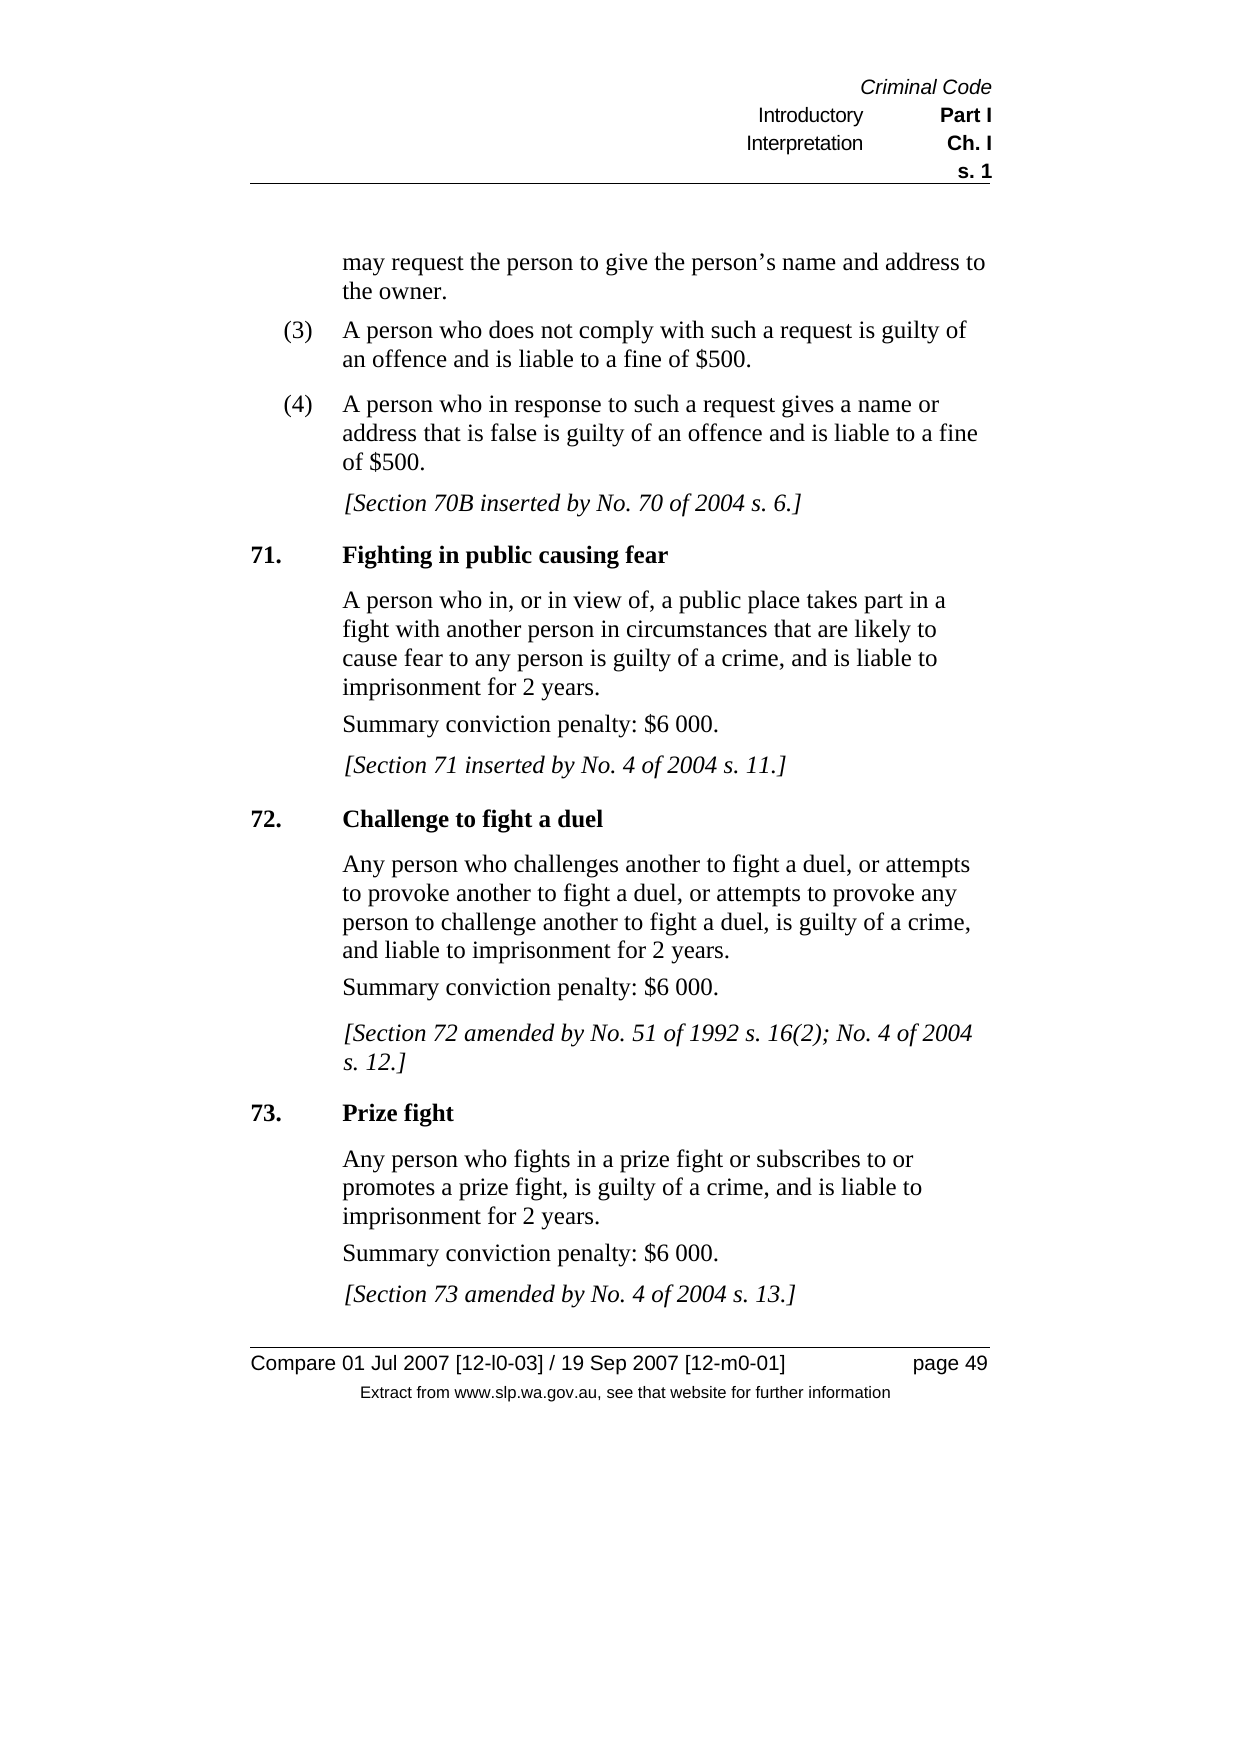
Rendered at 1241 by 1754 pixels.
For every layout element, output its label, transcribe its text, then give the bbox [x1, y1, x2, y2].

text [Section 70B inserted by No. 70 of 2004 s. 6.] [250, 488, 990, 517]
text Summary conviction penalty: $6 000. [250, 1238, 990, 1267]
text Any person who fights in a prize fight or subscribes to or promotes a prize fight, is guilty of a crime, and is liable to imprisonment for 2 years. [250, 1144, 990, 1230]
text Summary conviction penalty: $6 000. [250, 972, 990, 1001]
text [250, 247, 990, 305]
subtitle 71. Fighting in public causing fear [250, 540, 990, 569]
text Any person who challenges another to fight a duel, or attempts to provoke another to fight a duel, or attempts to provoke any person to challenge another to fight a duel, is guilty of a crime, and liable to imprisonment for 2 years. [250, 849, 990, 964]
text [Section 72 amended by No. 51 of 1992 s. 16(2); No. 4 of 2004 s. 12.] [250, 1018, 990, 1075]
text [Section 73 amended by No. 4 of 2004 s. 13.] [250, 1279, 990, 1308]
text (4) A person who in response to such a request gives a name or address that is false is guilty of an offence and is liable to a fine of $500. [250, 389, 990, 476]
subtitle 72. Challenge to fight a duel [250, 804, 990, 832]
text (3) A person who does not comply with such a request is guilty of an offence and is liable to a fine of $500. [250, 315, 990, 373]
text Summary conviction penalty: $6 000. [250, 709, 990, 737]
text A person who in, or in view of, a public place takes part in a fight with another person in circumstances that are likely to cause fear to any person is guilty of a crime, and is liable to imprisonment for 2 years. [250, 585, 990, 700]
text [Section 71 inserted by No. 4 of 2004 s. 11.] [250, 750, 990, 779]
subtitle 73. Prize fight [250, 1098, 990, 1127]
